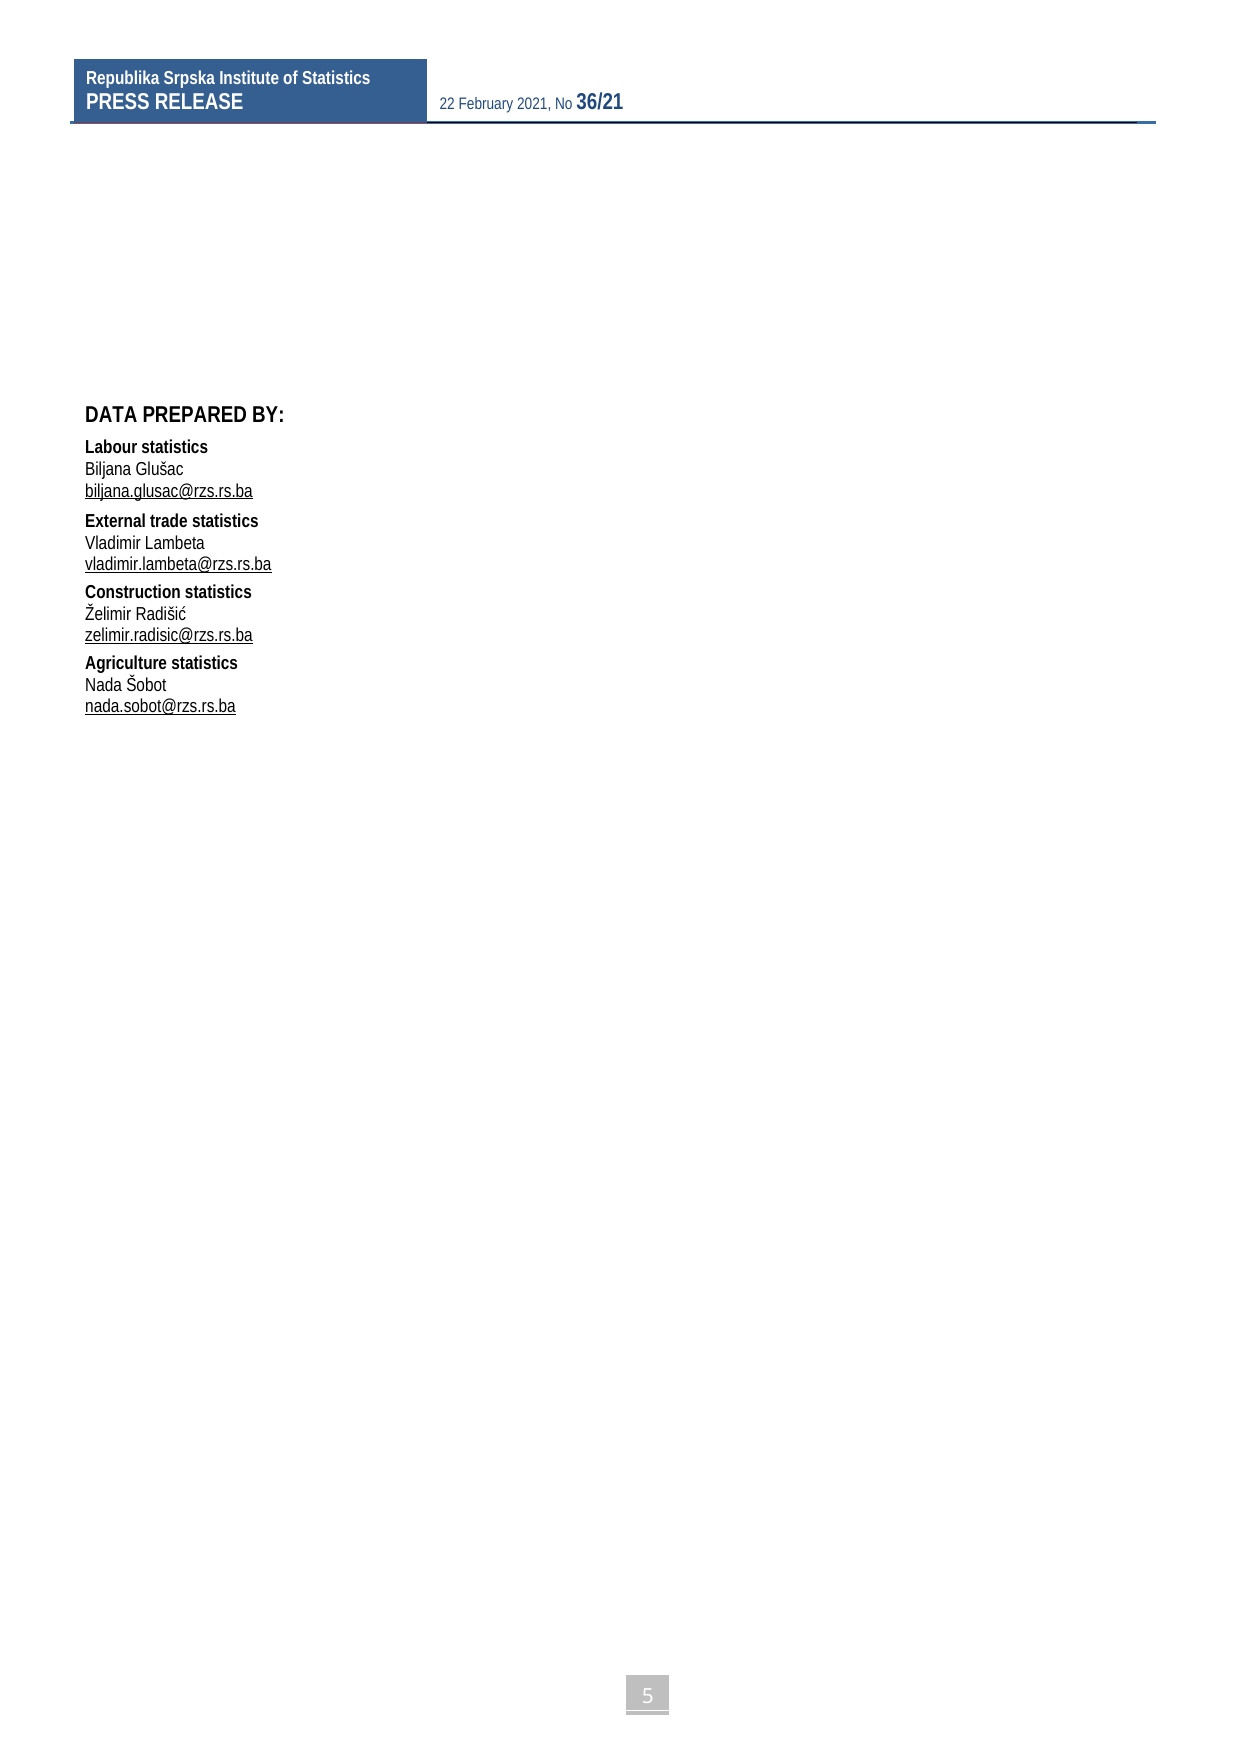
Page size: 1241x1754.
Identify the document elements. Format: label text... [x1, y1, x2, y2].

table_cell Construction statistics Želimir Radišić zelimir.radisic@rzs.rs.ba [74, 581, 1166, 652]
table_cell External trade statistics Vladimir Lambeta vladimir.lambeta@rzs.rs.ba [74, 510, 1166, 581]
table_header DATA PREPARED BY: [74, 401, 1166, 436]
table_cell Agriculture statistics Nada Šobot nada.sobot@rzs.rs.ba [74, 652, 1166, 723]
table_cell Labour statistics Biljana Glušac biljana.glusac@rzs.rs.ba [74, 436, 1166, 510]
